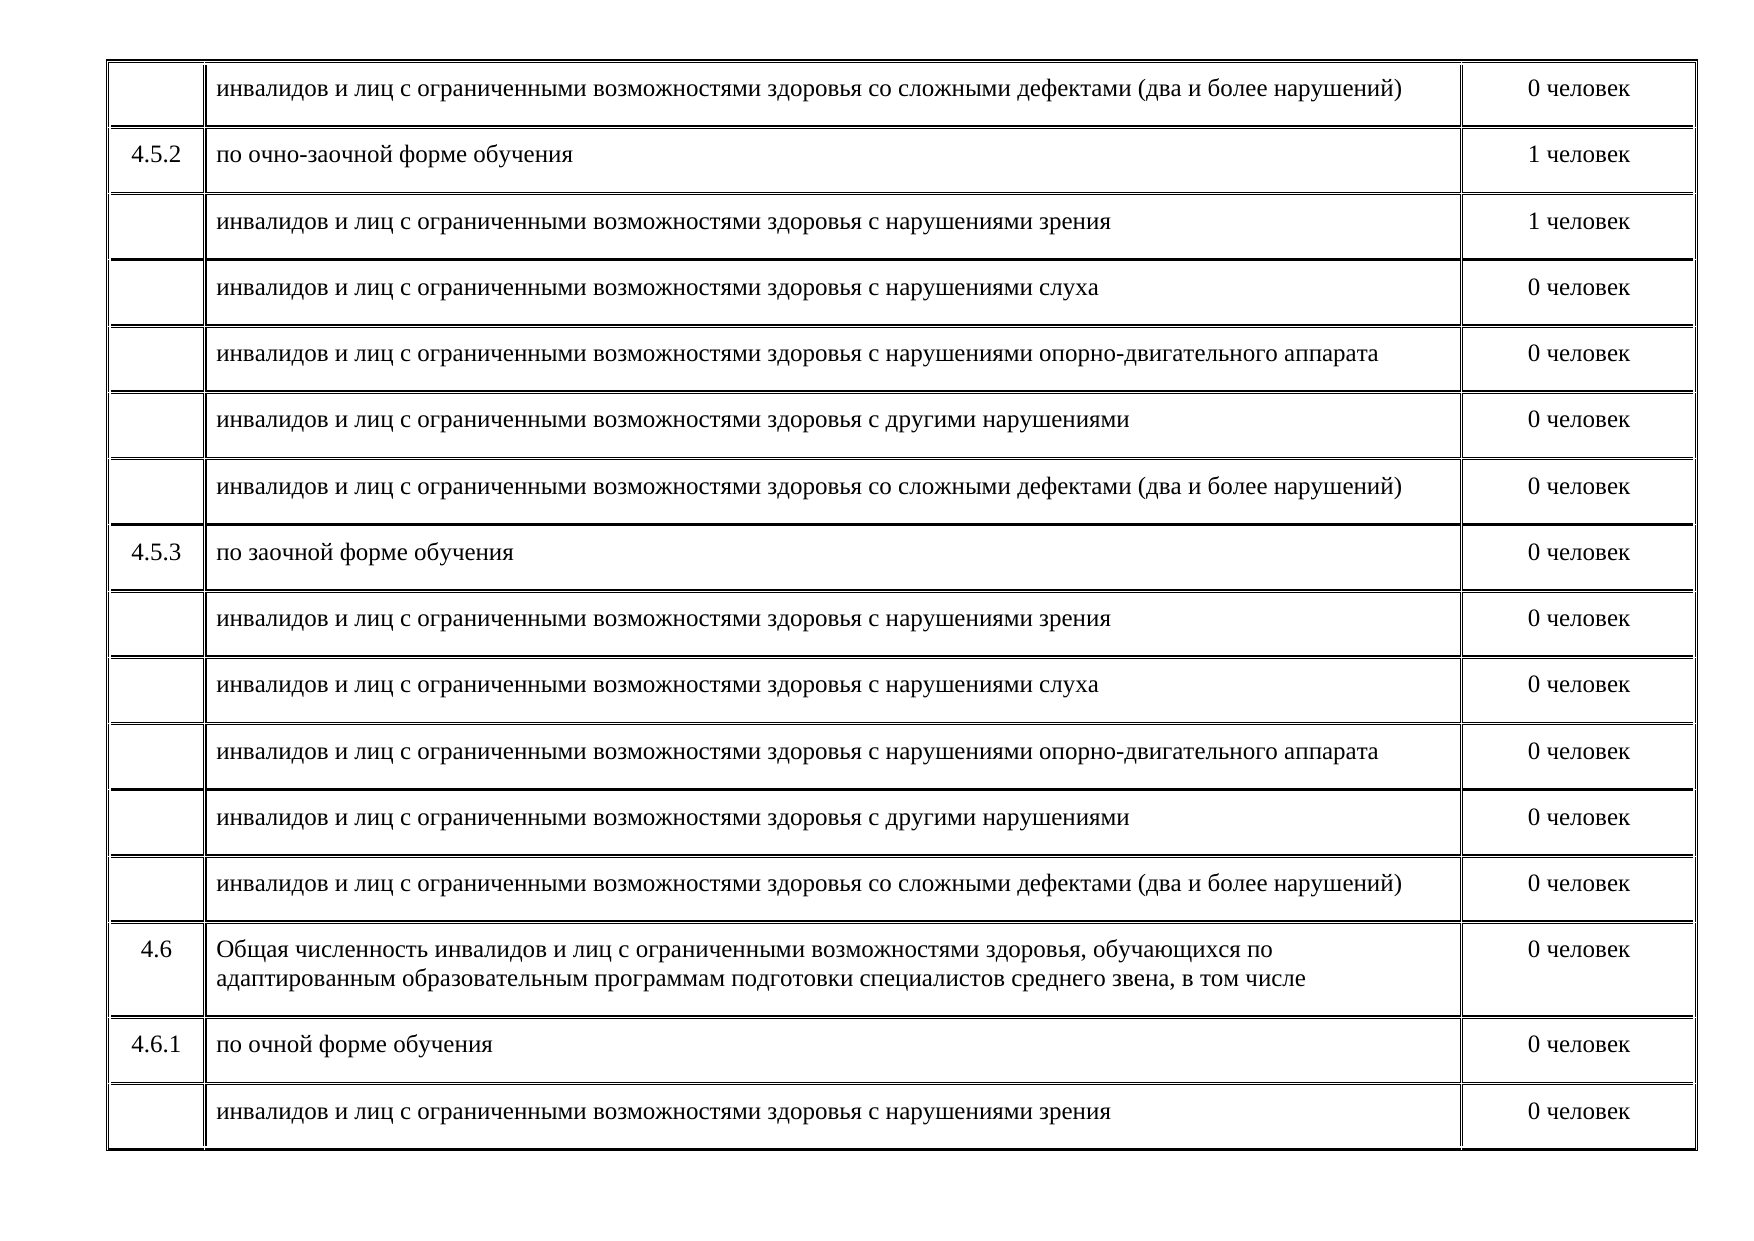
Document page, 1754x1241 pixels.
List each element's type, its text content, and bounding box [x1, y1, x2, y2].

table_cell [109, 655, 203, 722]
table_cell [107, 788, 203, 854]
table_cell инвалидов и лиц с ограниченными возможностями здоровья с нарушениями слуха [207, 659, 1460, 722]
table_cell инвалидов и лиц с ограниченными возможностями здоровья со сложными дефектами (два и более нарушений) [207, 460, 1460, 523]
table_cell 1 человек [1463, 125, 1695, 192]
table_cell [109, 61, 205, 125]
table_cell инвалидов и лиц с ограниченными возможностями здоровья со сложными дефектами (два и более нарушений) [205, 63, 1461, 125]
table_cell 0 человек [1463, 920, 1695, 1015]
table_cell 0 человек [1463, 589, 1695, 655]
table_cell по очной форме обучения [207, 1019, 1460, 1082]
table_cell 0 человек [1461, 1082, 1696, 1148]
table_cell 4.6.1 [109, 1015, 203, 1082]
table_cell 4.5.3 [107, 523, 203, 589]
table_cell 4.6 [109, 920, 203, 1015]
table_cell [107, 457, 205, 523]
table_cell [109, 324, 203, 390]
table_cell 0 человек [1463, 258, 1696, 324]
table_cell инвалидов и лиц с ограниченными возможностями здоровья с нарушениями зрения [205, 1085, 1461, 1148]
table_cell [107, 192, 205, 258]
table_cell [109, 854, 203, 920]
table_cell 0 человек [1463, 1015, 1695, 1082]
table_cell 4.5.2 [109, 125, 203, 192]
table_cell инвалидов и лиц с ограниченными возможностями здоровья со сложными дефектами (два и более нарушений) [207, 858, 1460, 920]
table_cell инвалидов и лиц с ограниченными возможностями здоровья с другими нарушениями [207, 791, 1460, 854]
table_cell 0 человек [1463, 324, 1695, 390]
table_cell инвалидов и лиц с ограниченными возможностями здоровья с нарушениями слуха [207, 261, 1460, 324]
table_cell 0 человек [1463, 523, 1696, 589]
table_cell [107, 258, 203, 324]
table_cell 0 человек [1461, 722, 1696, 788]
table_cell инвалидов и лиц с ограниченными возможностями здоровья с нарушениями опорно-двигательного аппарата [207, 725, 1460, 788]
table_cell [109, 390, 203, 457]
table_cell 0 человек [1463, 788, 1696, 854]
table_cell по очно-заочной форме обучения [207, 129, 1460, 192]
table_cell 0 человек [1461, 63, 1695, 125]
table_cell по заочной форме обучения [207, 526, 1460, 589]
table_cell 1 человек [1461, 192, 1696, 258]
table_cell [107, 722, 205, 788]
table_cell 0 человек [1461, 457, 1696, 523]
table_cell инвалидов и лиц с ограниченными возможностями здоровья с нарушениями опорно-двигательного аппарата [207, 328, 1460, 390]
table_cell инвалидов и лиц с ограниченными возможностями здоровья с другими нарушениями [207, 394, 1460, 457]
table_cell инвалидов и лиц с ограниченными возможностями здоровья с нарушениями зрения [207, 195, 1460, 258]
table_cell Общая численность инвалидов и лиц с ограниченными возможностями здоровья, обучающихся по адаптированным образовательным программам подготовки специалистов среднего звена, в том числе [207, 924, 1460, 1015]
table_cell 0 человек [1463, 390, 1695, 457]
table_cell 0 человек [1463, 655, 1695, 722]
table_cell [109, 589, 203, 655]
table_cell 0 человек [1463, 854, 1695, 920]
table_cell инвалидов и лиц с ограниченными возможностями здоровья с нарушениями зрения [207, 593, 1460, 655]
table_cell [107, 1082, 205, 1148]
